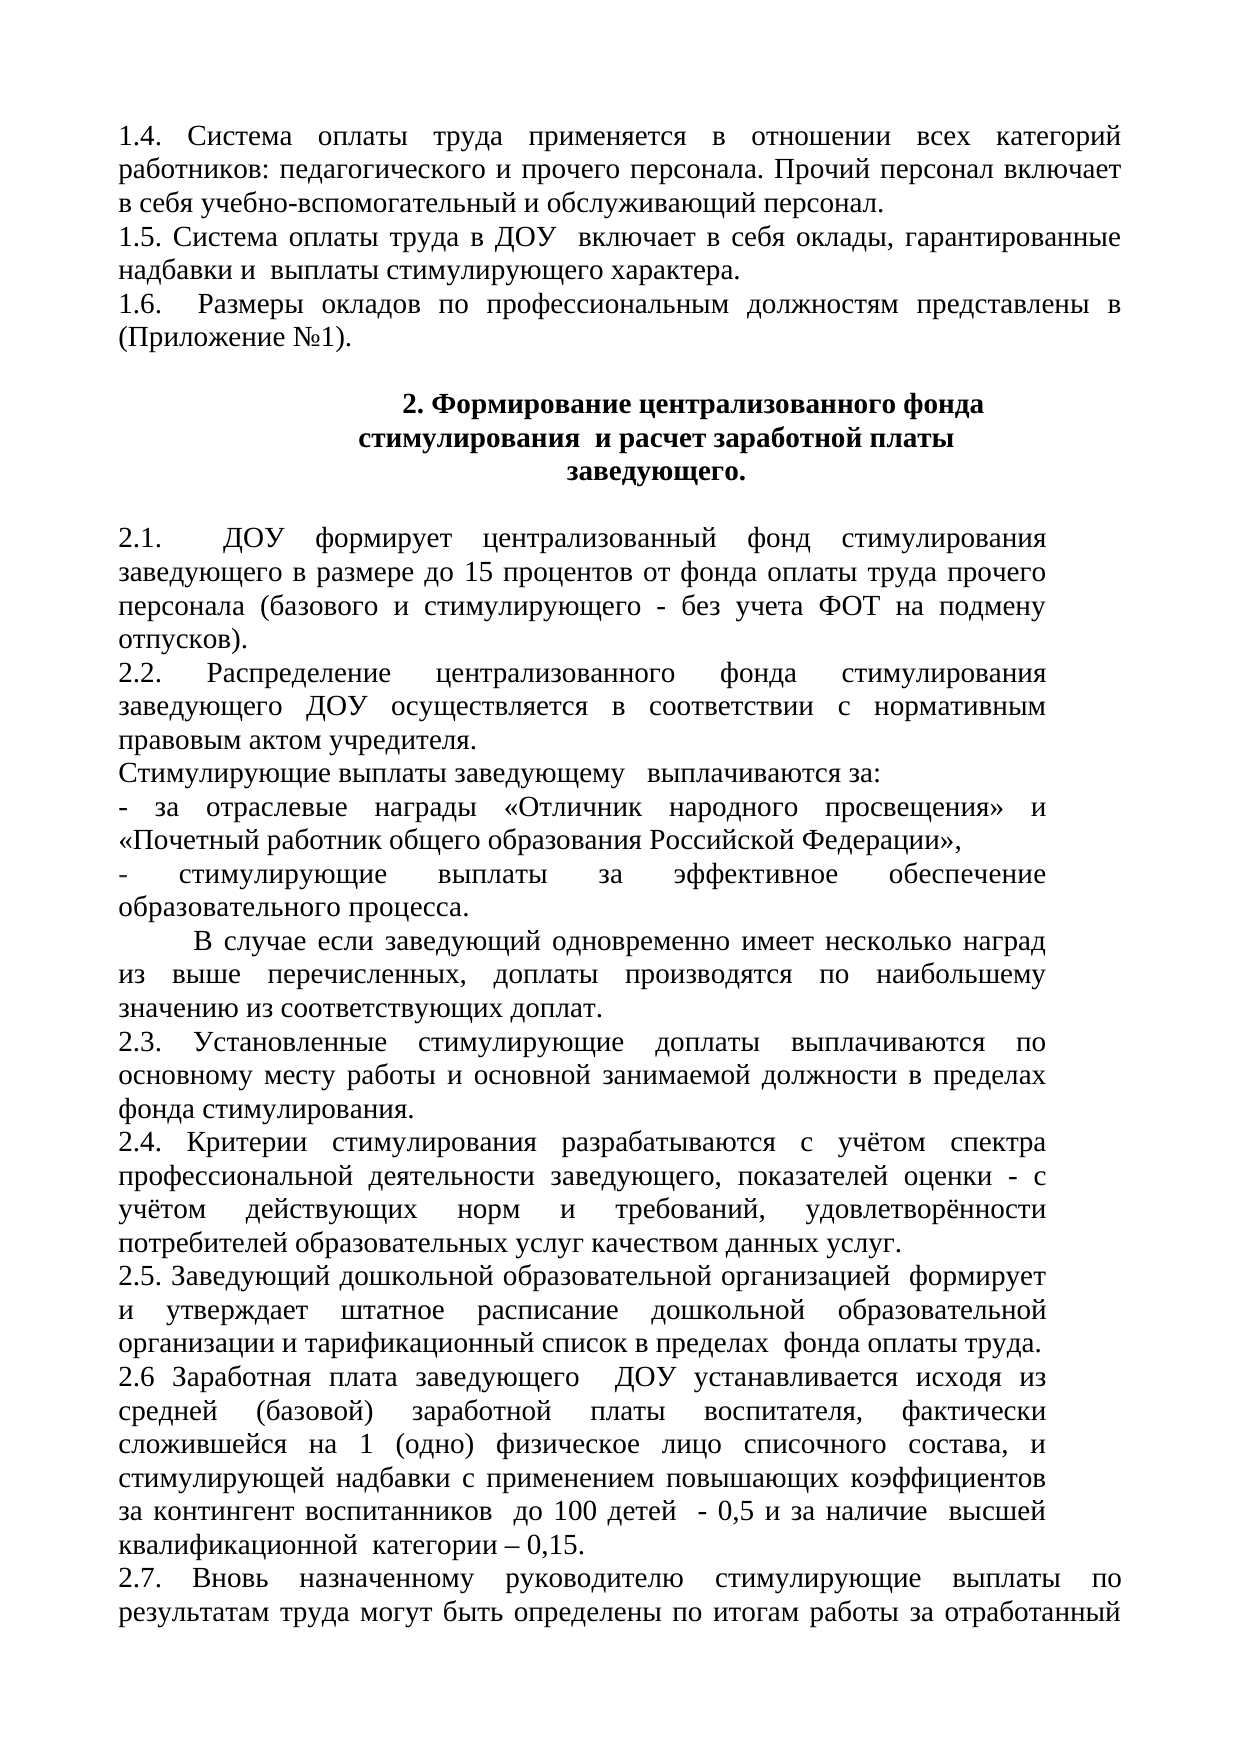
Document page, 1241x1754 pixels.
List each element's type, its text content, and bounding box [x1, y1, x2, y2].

text 2.1. ДОУ формирует централизованный фонд стимулирования заведующего в размере до 15 процентов от фонда оплаты труда прочего персонала (базового и стимулирующего - без учета ФОТ на подмену отпусков). [118, 521, 1047, 655]
text 2.4. Критерии стимулирования разрабатываются с учётом спектра профессиональной деятельности заведующего, показателей оценки - с учётом действующих норм и требований, удовлетворённости потребителей образовательных услуг качеством данных услуг. [118, 1124, 1047, 1258]
text 1.5. Система оплаты труда в ДОУ включает в себя оклады, гарантированные надбавки и выплаты стимулирующего характера. [118, 219, 1122, 286]
text 1.6. Размеры окладов по профессиональным должностям представлены в (Приложение №1). [118, 286, 1122, 353]
text В случае если заведующий одновременно имеет несколько наград из выше перечисленных, доплаты производятся по наибольшему значению из соответствующих доплат. [118, 923, 1047, 1024]
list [118, 1560, 1122, 1627]
text 2.3. Установленные стимулирующие доплаты выплачиваются по основному месту работы и основной занимаемой должности в пределах фонда стимулирования. [118, 1024, 1047, 1124]
text 2.6 Заработная плата заведующего ДОУ устанавливается исходя из средней (базовой) заработной платы воспитателя, фактически сложившейся на 1 (одно) физическое лицо списочного состава, и стимулирующей надбавки с применением повышающих коэффициентов за контингент воспитанников до 100 детей - 0,5 и за наличие высшей квалификационной категории – 0,15. [118, 1359, 1047, 1560]
text Стимулирующие выплаты заведующему выплачиваются за: [118, 755, 1047, 789]
text 2.2. Распределение централизованного фонда стимулирования заведующего ДОУ осуществляется в соответствии с нормативным правовым актом учредителя. [118, 655, 1047, 755]
text - за отраслевые награды «Отличник народного просвещения» и «Почетный работник общего образования Российской Федерации», [118, 789, 1047, 856]
text 2.5. Заведующий дошкольной образовательной организацией формирует и утверждает штатное расписание дошкольной образовательной организации и тарификационный список в пределах фонда оплаты труда. [118, 1258, 1047, 1359]
text 1.4. Система оплаты труда применяется в отношении всех категорий работников: педагогического и прочего персонала. Прочий персонал включает в себя учебно-вспомогательный и обслуживающий персонал. [118, 118, 1122, 219]
text 2. Формирование централизованного фонда стимулирования и расчет заработной платы заведующего. [266, 386, 1047, 487]
text - стимулирующие выплаты за эффективное обеспечение образовательного процесса. [118, 856, 1047, 923]
